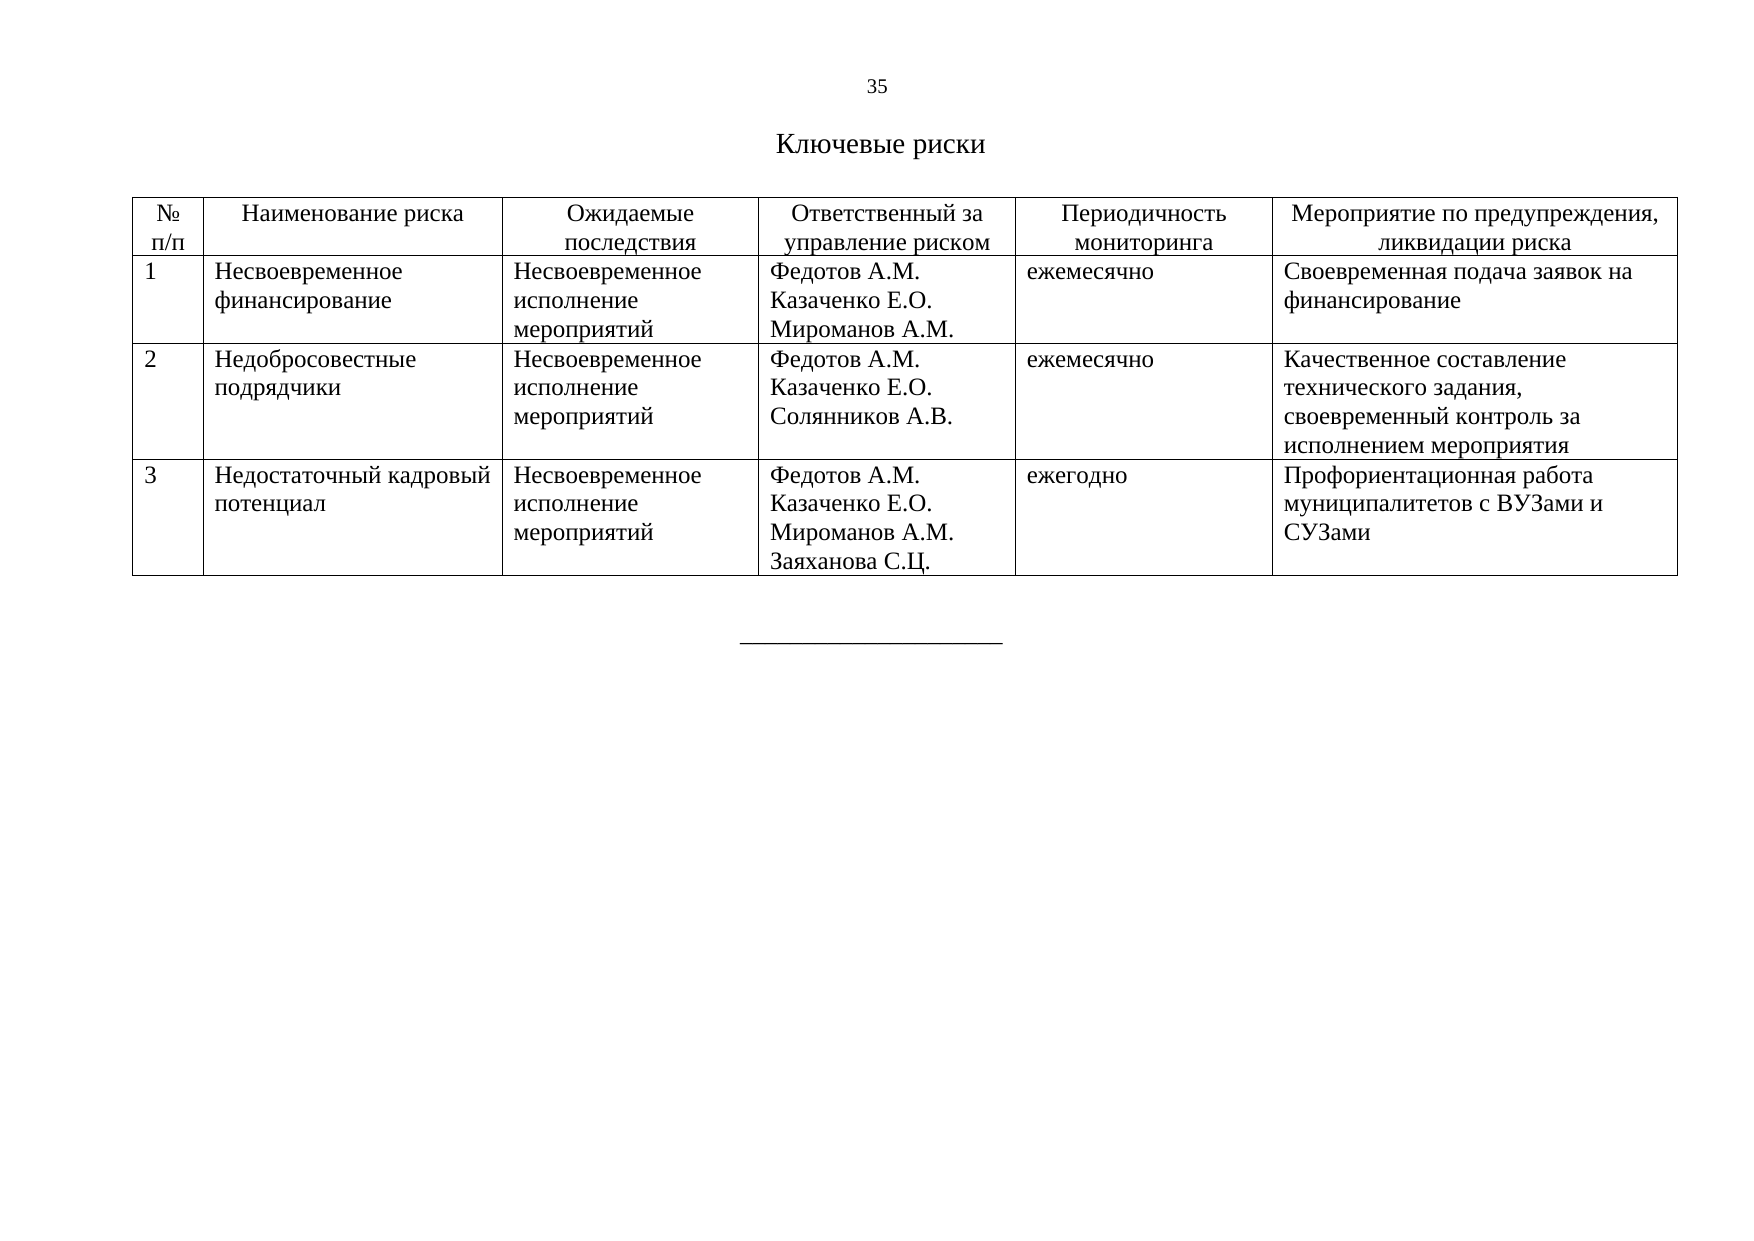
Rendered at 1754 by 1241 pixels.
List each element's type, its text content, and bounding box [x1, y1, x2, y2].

table_header Ожидаемые последствия [503, 198, 758, 255]
table_cell Качественное составление технического задания, своевременный контроль за исполнением мероприятия [1273, 344, 1677, 459]
table_cell Федотов А.М. Казаченко Е.О. Солянников А.В. [759, 344, 1015, 459]
table_header Мероприятие по предупреждения, ликвидации риска [1273, 198, 1677, 255]
list Ключевые риски [118, 127, 1643, 160]
table_cell Федотов А.М. Казаченко Е.О. Мироманов А.М. [759, 256, 1015, 343]
table_cell Профориентационная работа муниципалитетов с ВУЗами и СУЗами [1273, 460, 1677, 575]
table_cell ежемесячно [1016, 344, 1272, 459]
table_cell ежемесячно [1016, 256, 1272, 343]
table_cell 2 [133, 344, 203, 459]
table_header Наименование риска [204, 198, 502, 255]
table_cell Своевременная подача заявок на финансирование [1273, 256, 1677, 343]
text _____________________ [118, 618, 1624, 646]
table_cell Несвоевременное исполнение мероприятий [503, 460, 758, 575]
table_header № п/п [133, 198, 203, 255]
table_cell Недобросовестные подрядчики [204, 344, 502, 459]
table_header Периодичность мониторинга [1016, 198, 1272, 255]
table_cell ежегодно [1016, 460, 1272, 575]
table_cell Федотов А.М. Казаченко Е.О. Мироманов А.М. Заяханова С.Ц. [759, 460, 1015, 575]
table_cell Несвоевременное исполнение мероприятий [503, 344, 758, 459]
table_header Ответственный за управление риском [759, 198, 1015, 255]
table_cell 1 [133, 256, 203, 343]
table_cell 3 [133, 460, 203, 575]
table_cell Несвоевременное финансирование [204, 256, 502, 343]
table_cell Несвоевременное исполнение мероприятий [503, 256, 758, 343]
table_cell Недостаточный кадровый потенциал [204, 460, 502, 575]
